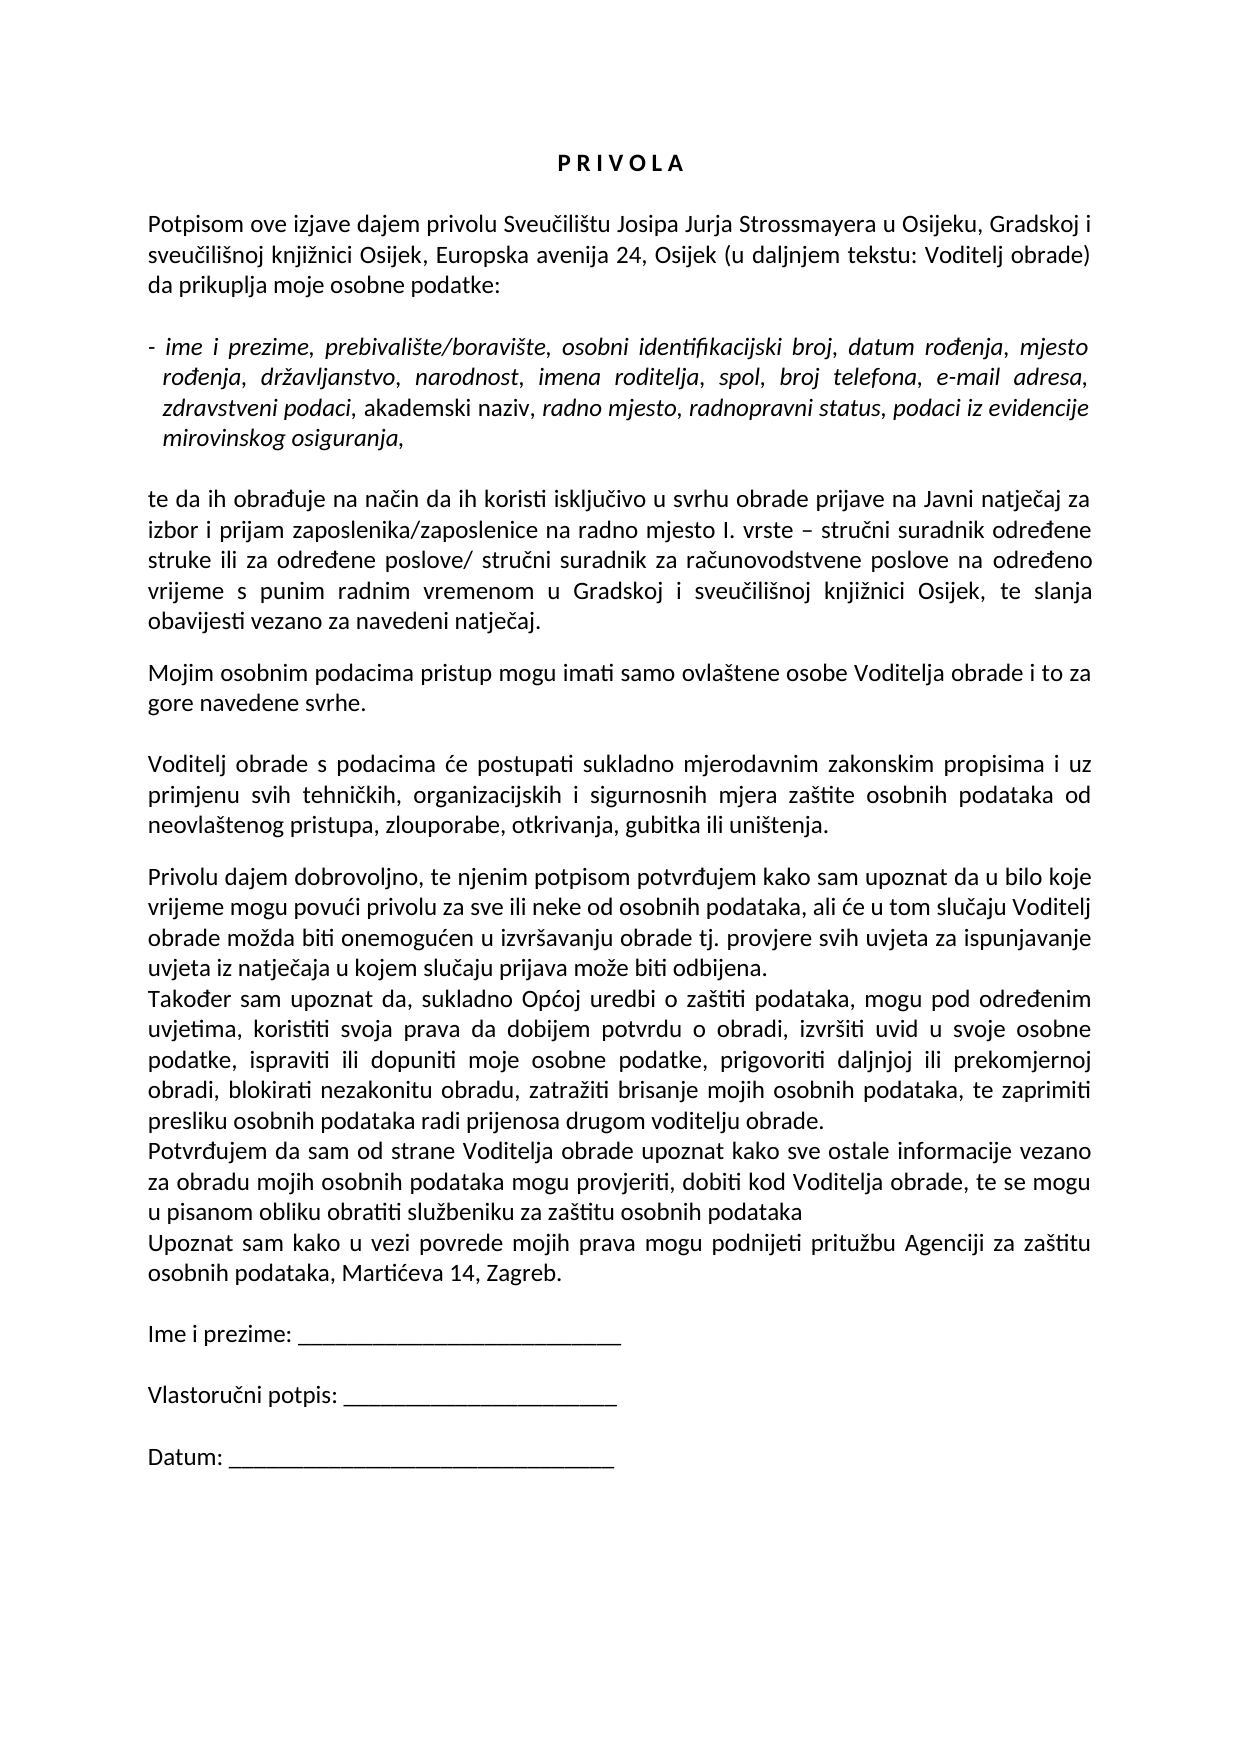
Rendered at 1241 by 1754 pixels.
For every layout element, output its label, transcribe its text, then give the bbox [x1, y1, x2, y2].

text Datum: _______________________________ [148, 1441, 1093, 1471]
text Upoznat sam kako u vezi povrede mojih prava mogu podnijeti pritužbu Agenciji za zaštitu osobnih podataka, Martićeva 14, Zagreb. [148, 1227, 1093, 1288]
text Potvrđujem da sam od strane Voditelja obrade upoznat kako sve ostale informacije vezano za obradu mojih osobnih podataka mogu provjeriti, dobiti kod Voditelja obrade, te se mogu u pisanom obliku obratiti službeniku za zaštitu osobnih podataka [148, 1135, 1093, 1227]
text P R I V O L A [148, 148, 1093, 178]
text Ime i prezime: __________________________ [148, 1318, 1093, 1349]
text Vlastoručni potpis: ______________________ [148, 1379, 1093, 1410]
text Također sam upoznat da, sukladno Općoj uredbi o zaštiti podataka, mogu pod određenim uvjetima, koristiti svoja prava da dobijem potvrdu o obradi, izvršiti uvid u svoje osobne podatke, ispraviti ili dopuniti moje osobne podatke, prigovoriti daljnjoj ili prekomjernoj obradi, blokirati nezakonitu obradu, zatražiti brisanje mojih osobnih podataka, te zaprimiti presliku osobnih podataka radi prijenosa drugom voditelju obrade. [148, 983, 1093, 1135]
text Voditelj obrade s podacima će postupati sukladno mjerodavnim zakonskim propisima i uz primjenu svih tehničkih, organizacijskih i sigurnosnih mjera zaštite osobnih podataka od neovlaštenog pristupa, zlouporabe, otkrivanja, gubitka ili uništenja. [148, 748, 1093, 840]
text te da ih obrađuje na način da ih koristi isključivo u svrhu obrade prijave na Javni natječaj za izbor i prijam zaposlenika/zaposlenice na radno mjesto I. vrste – stručni suradnik određene struke ili za određene poslove/ stručni suradnik za računovodstvene poslove na određeno vrijeme s punim radnim vremenom u Gradskoj i sveučilišnoj knjižnici Osijek, te slanja obavijesti vezano za navedeni natječaj. [148, 483, 1093, 636]
text - ime i prezime, prebivalište/boravište, osobni identifikacijski broj, datum rođenja, mjesto rođenja, državljanstvo, narodnost, imena roditelja, spol, broj telefona, e-mail adresa, zdravstveni podaci, akademski naziv, radno mjesto, radnopravni status, podaci iz evidencije mirovinskog osiguranja, [148, 331, 1093, 453]
text Privolu dajem dobrovoljno, te njenim potpisom potvrđujem kako sam upoznat da u bilo koje vrijeme mogu povući privolu za sve ili neke od osobnih podataka, ali će u tom slučaju Voditelj obrade možda biti onemogućen u izvršavanju obrade tj. provjere svih uvjeta za ispunjavanje uvjeta iz natječaja u kojem slučaju prijava može biti odbijena. [148, 861, 1093, 983]
text Potpisom ove izjave dajem privolu Sveučilištu Josipa Jurja Strossmayera u Osijeku, Gradskoj i sveučilišnoj knjižnici Osijek, Europska avenija 24, Osijek (u daljnjem tekstu: Voditelj obrade) da prikuplja moje osobne podatke: [148, 209, 1093, 300]
text Mojim osobnim podacima pristup mogu imati samo ovlaštene osobe Voditelja obrade i to za gore navedene svrhe. [148, 657, 1093, 718]
